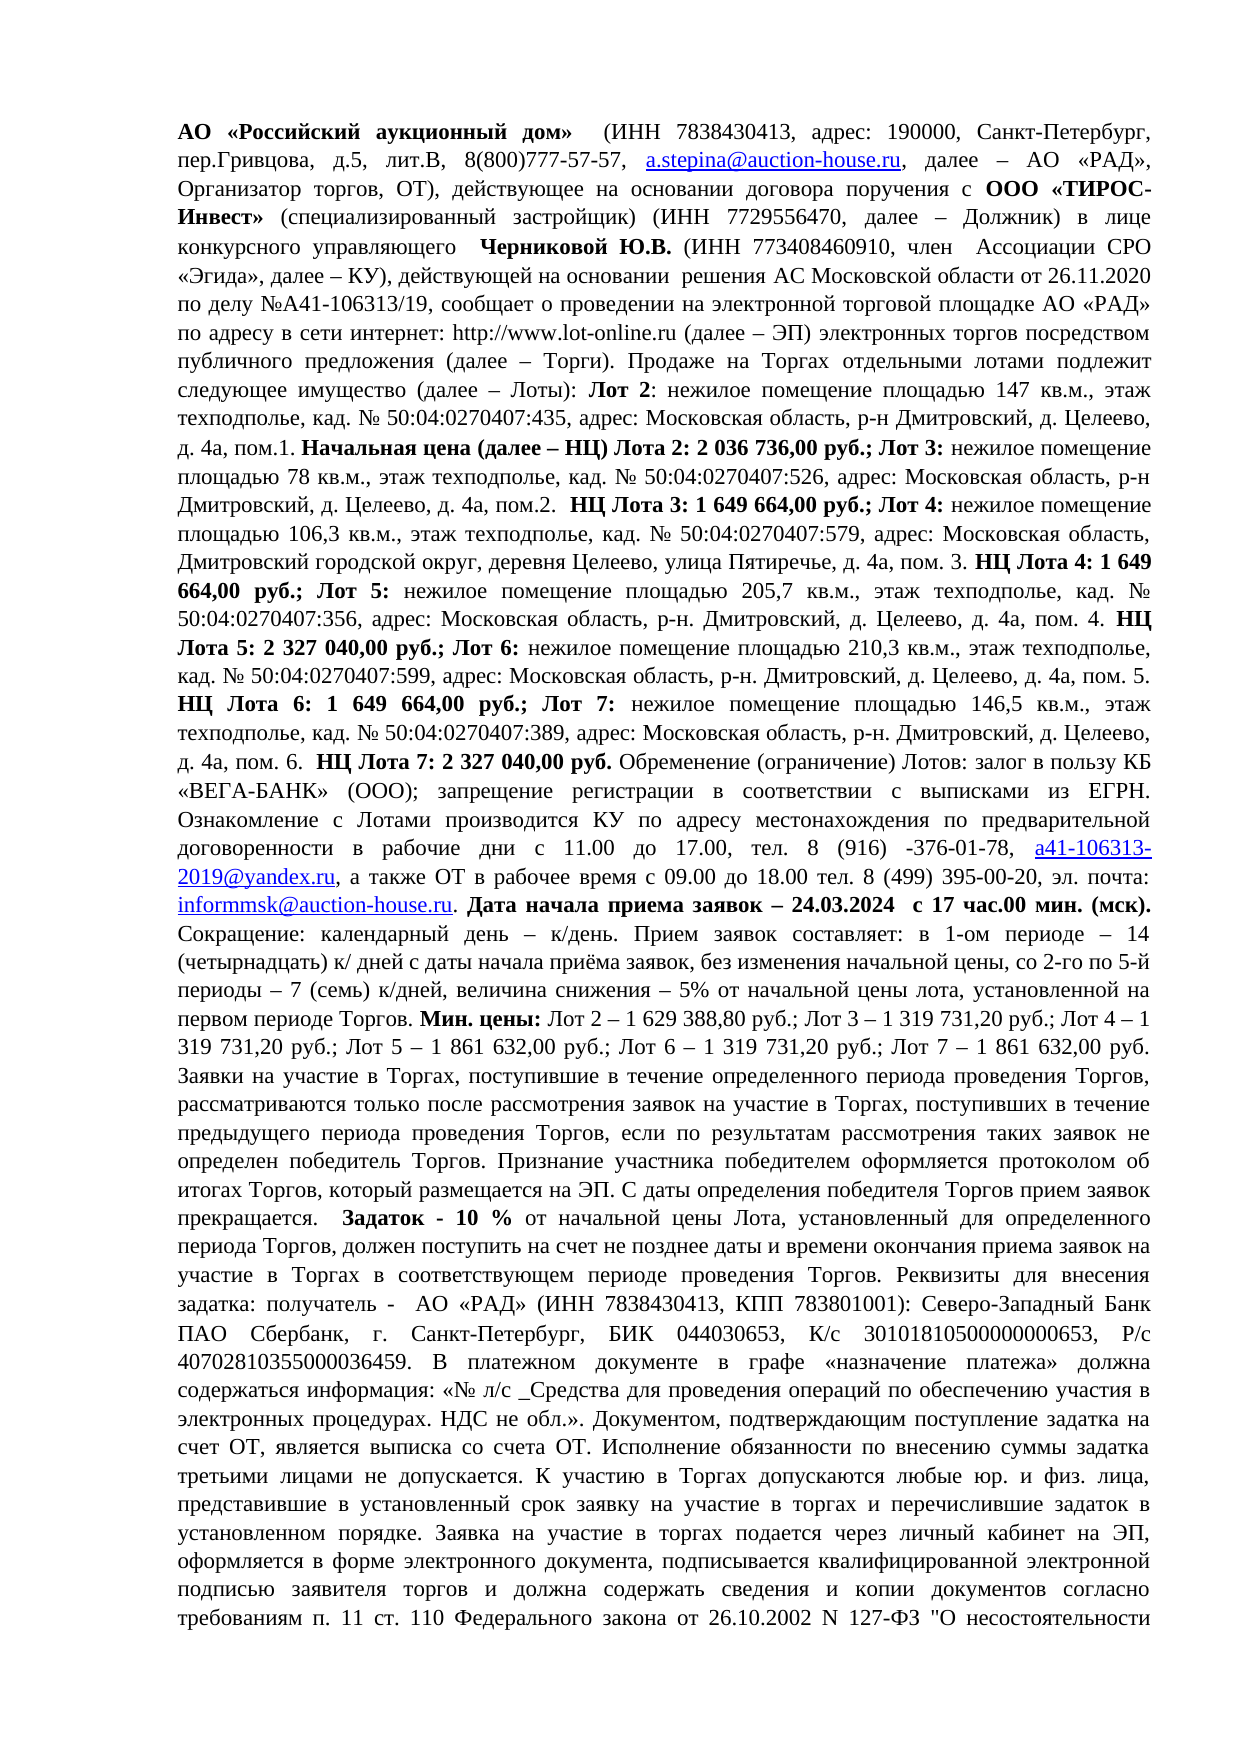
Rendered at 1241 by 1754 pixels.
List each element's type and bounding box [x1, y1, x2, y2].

text [177, 118, 1152, 1630]
